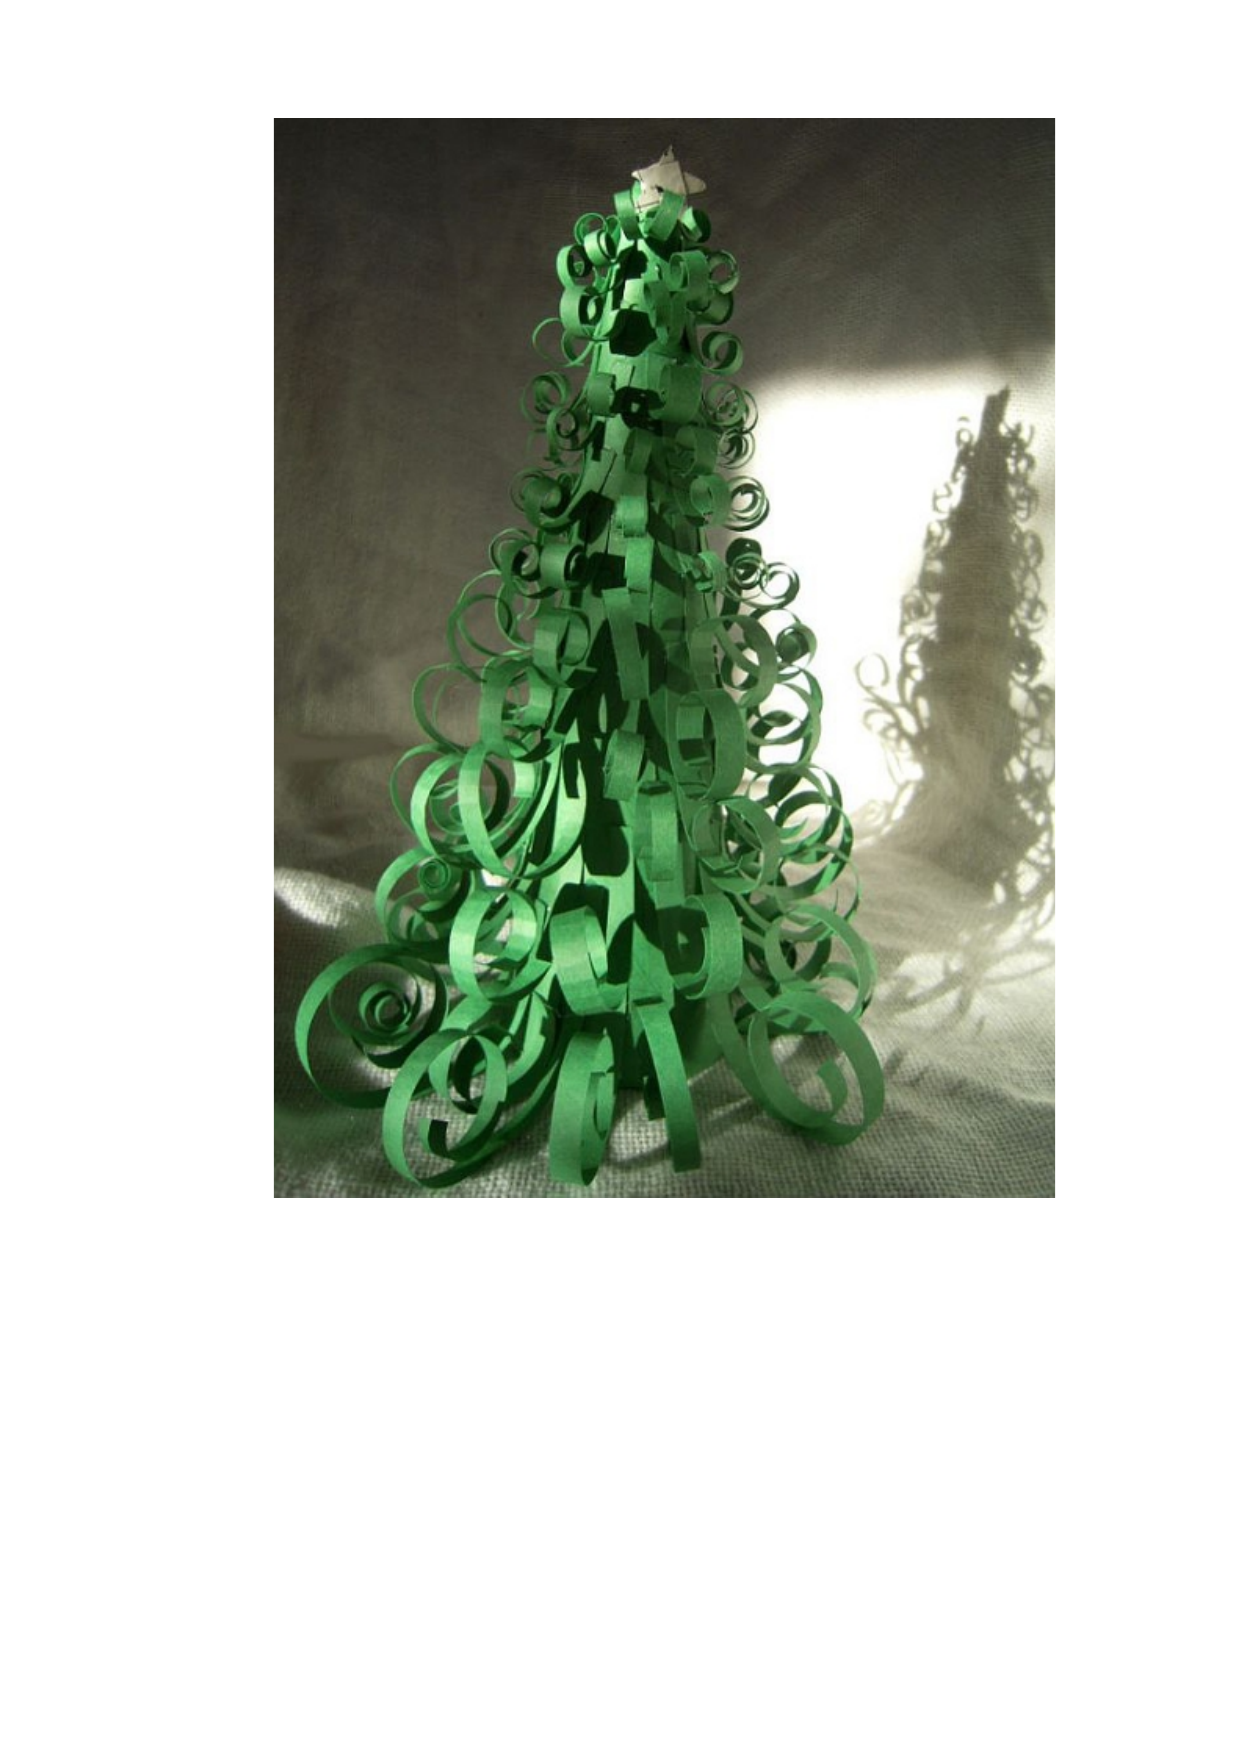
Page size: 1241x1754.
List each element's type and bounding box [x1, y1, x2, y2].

picture [273, 118, 1055, 1198]
